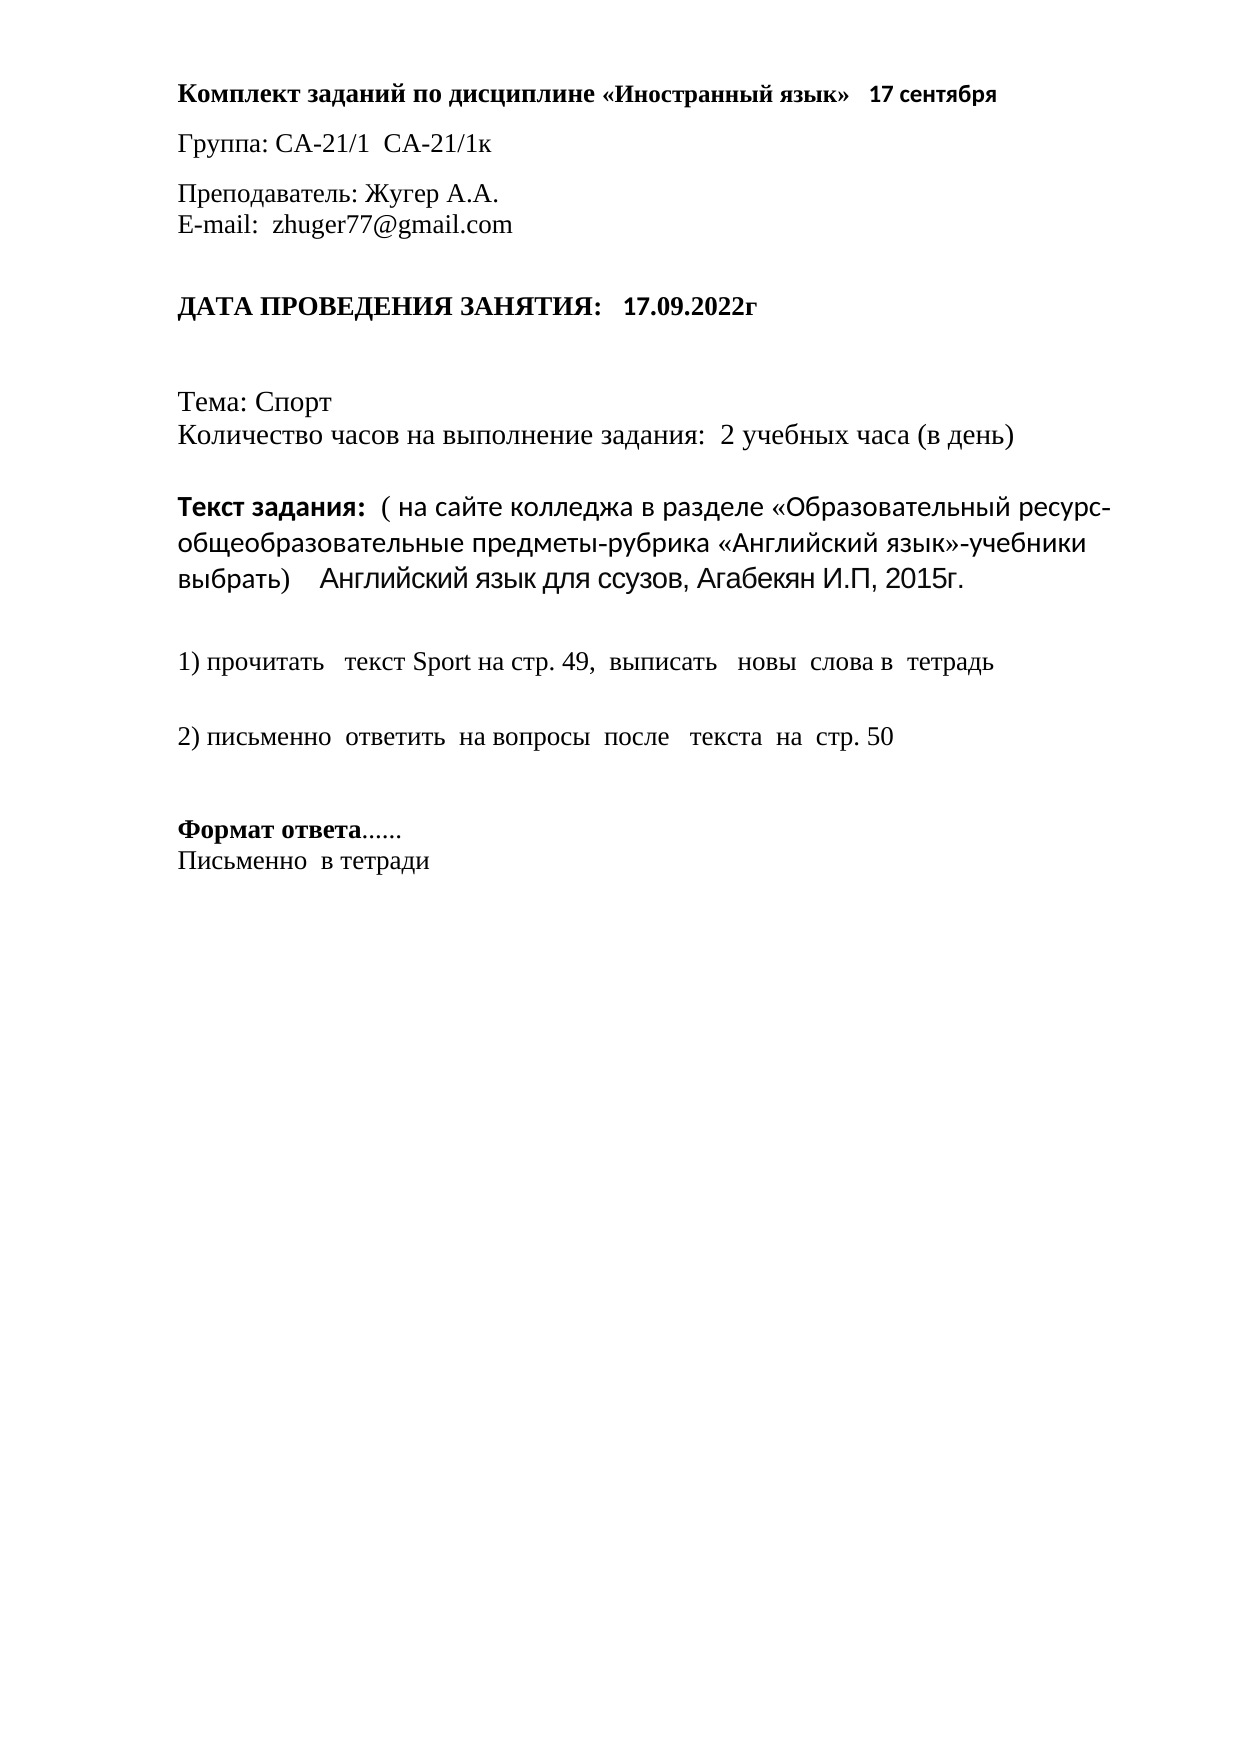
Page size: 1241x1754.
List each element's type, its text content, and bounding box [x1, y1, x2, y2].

text 2) письменно ответить на вопросы после текста на стр. 50 [177, 720, 1152, 751]
text Е-mail: zhuger77@gmail.com [177, 208, 1152, 239]
text Формат ответа...... [177, 813, 1152, 844]
text Письменно в тетради [177, 844, 1152, 876]
text Комплект заданий по дисциплине «Иностранный язык» 17 сентября [177, 77, 1152, 109]
text 1) прочитать текст Sport на стр. 49, выписать новы слова в тетрадь [177, 645, 1152, 676]
text Преподаватель: Жугер А.А. [177, 177, 1152, 208]
text Текст задания: ( на сайте колледжа в разделе «Образовательный ресурс-общеобразовательные предметы-рубрика «Английский язык»-учебники выбрать) Английский язык для ссузов, Агабекян И.П, 2015г. [177, 488, 1152, 595]
text ДАТА ПРОВЕДЕНИЯ ЗАНЯТИЯ: 17.09.2022г [177, 289, 1152, 322]
text Тема: Спорт [177, 384, 1152, 417]
text Количество часов на выполнение задания: 2 учебных часа (в день) [177, 417, 1152, 451]
text Группа: СА-21/1 СА-21/1к [177, 127, 1152, 158]
